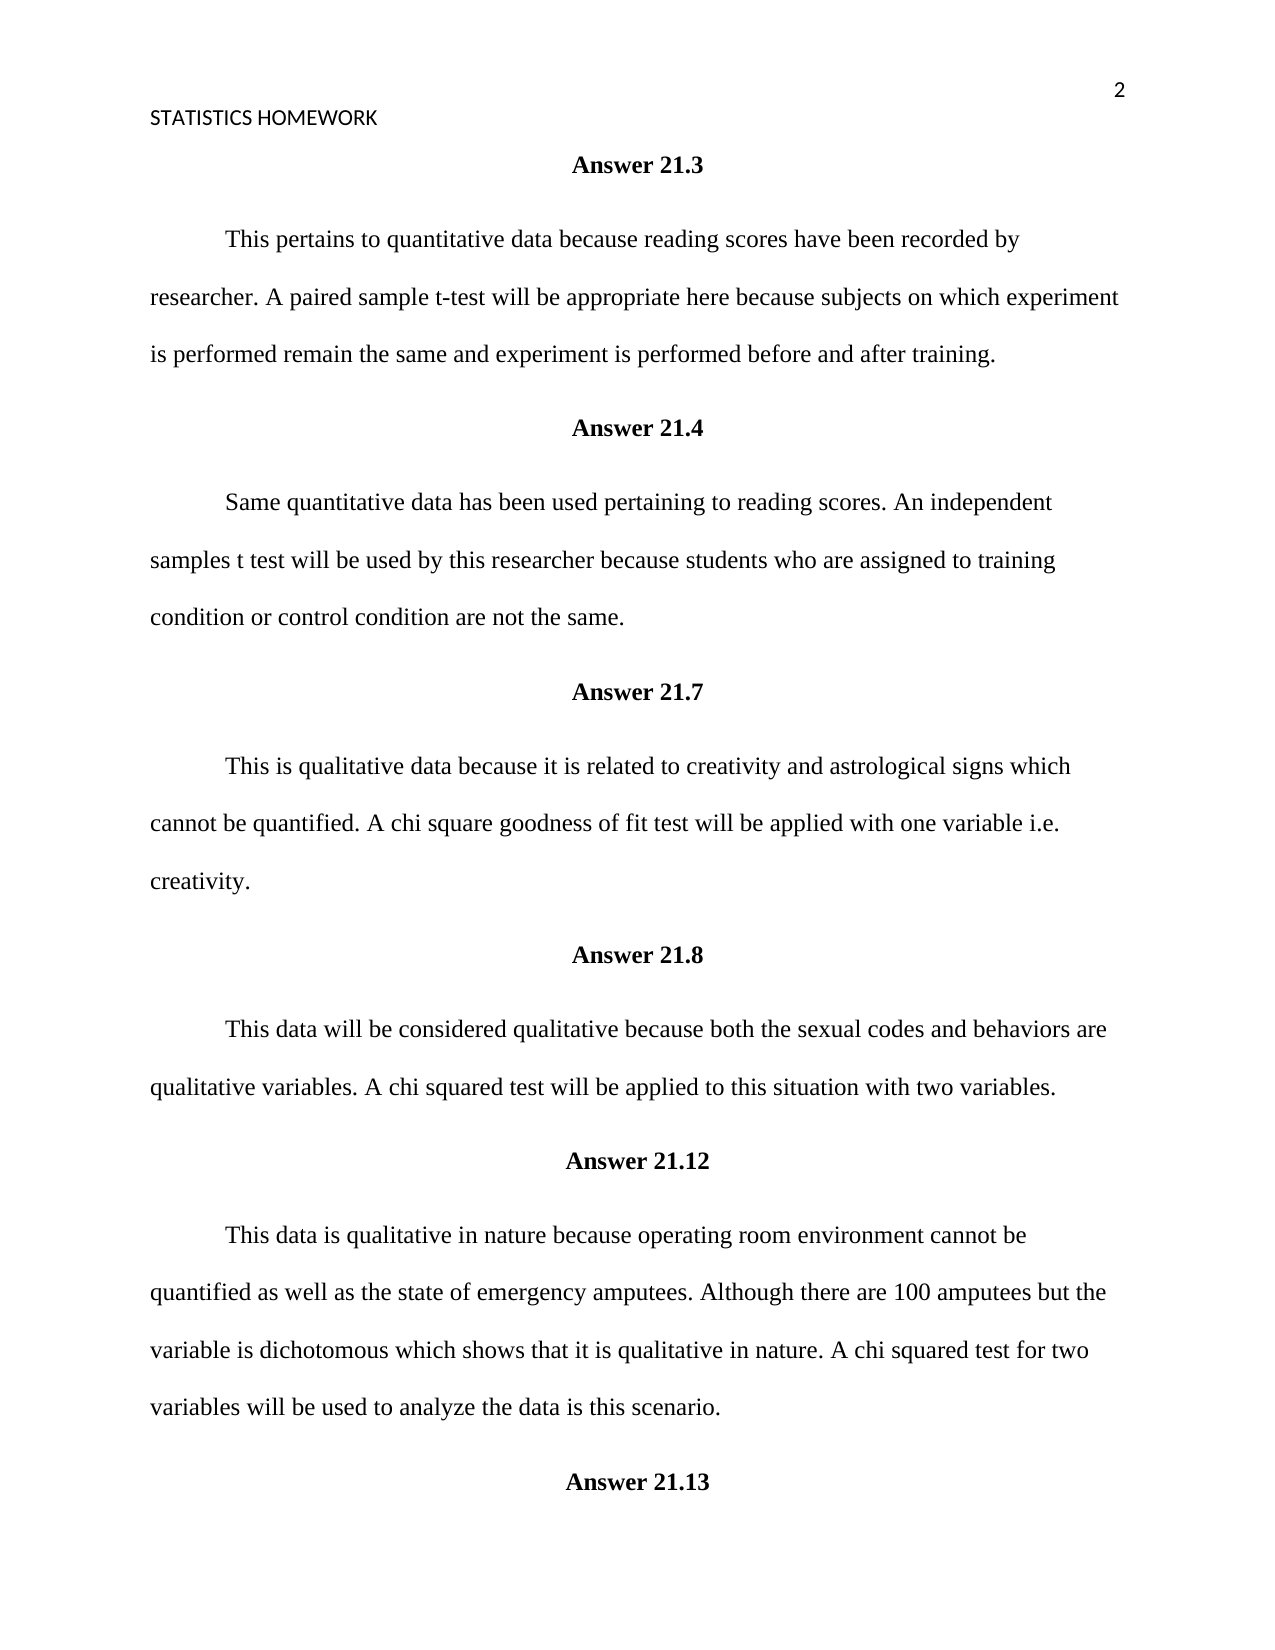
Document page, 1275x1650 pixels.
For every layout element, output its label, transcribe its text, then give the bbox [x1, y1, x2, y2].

text This is qualitative data because it is related to creativity and astrological signs which cannot be quantified. A chi square goodness of fit test will be applied with one variable i.e. creativity. [150, 751, 1125, 894]
text This pertains to quantitative data because reading scores have been recorded by researcher. A paired sample t-test will be appropriate here because subjects on which experiment is performed remain the same and experiment is performed before and after training. [150, 224, 1125, 368]
text Answer 21.12 [150, 1146, 1125, 1174]
text Answer 21.4 [150, 413, 1125, 442]
text Answer 21.13 [150, 1467, 1125, 1495]
text This data is qualitative in nature because operating room environment cannot be quantified as well as the state of emergency amputees. Although there are 100 amputees but the variable is dichotomous which shows that it is qualitative in nature. A chi squared test for two variables will be used to analyze the data is this scenario. [150, 1220, 1125, 1421]
text Same quantitative data has been used pertaining to reading scores. An independent samples t test will be used by this researcher because students who are assigned to training condition or control condition are not the same. [150, 487, 1125, 631]
text Answer 21.7 [150, 677, 1125, 705]
text Answer 21.8 [150, 940, 1125, 969]
text This data will be considered qualitative because both the sexual codes and behaviors are qualitative variables. A chi squared test will be applied to this situation with two variables. [150, 1014, 1125, 1100]
text Answer 21.3 [150, 150, 1125, 179]
